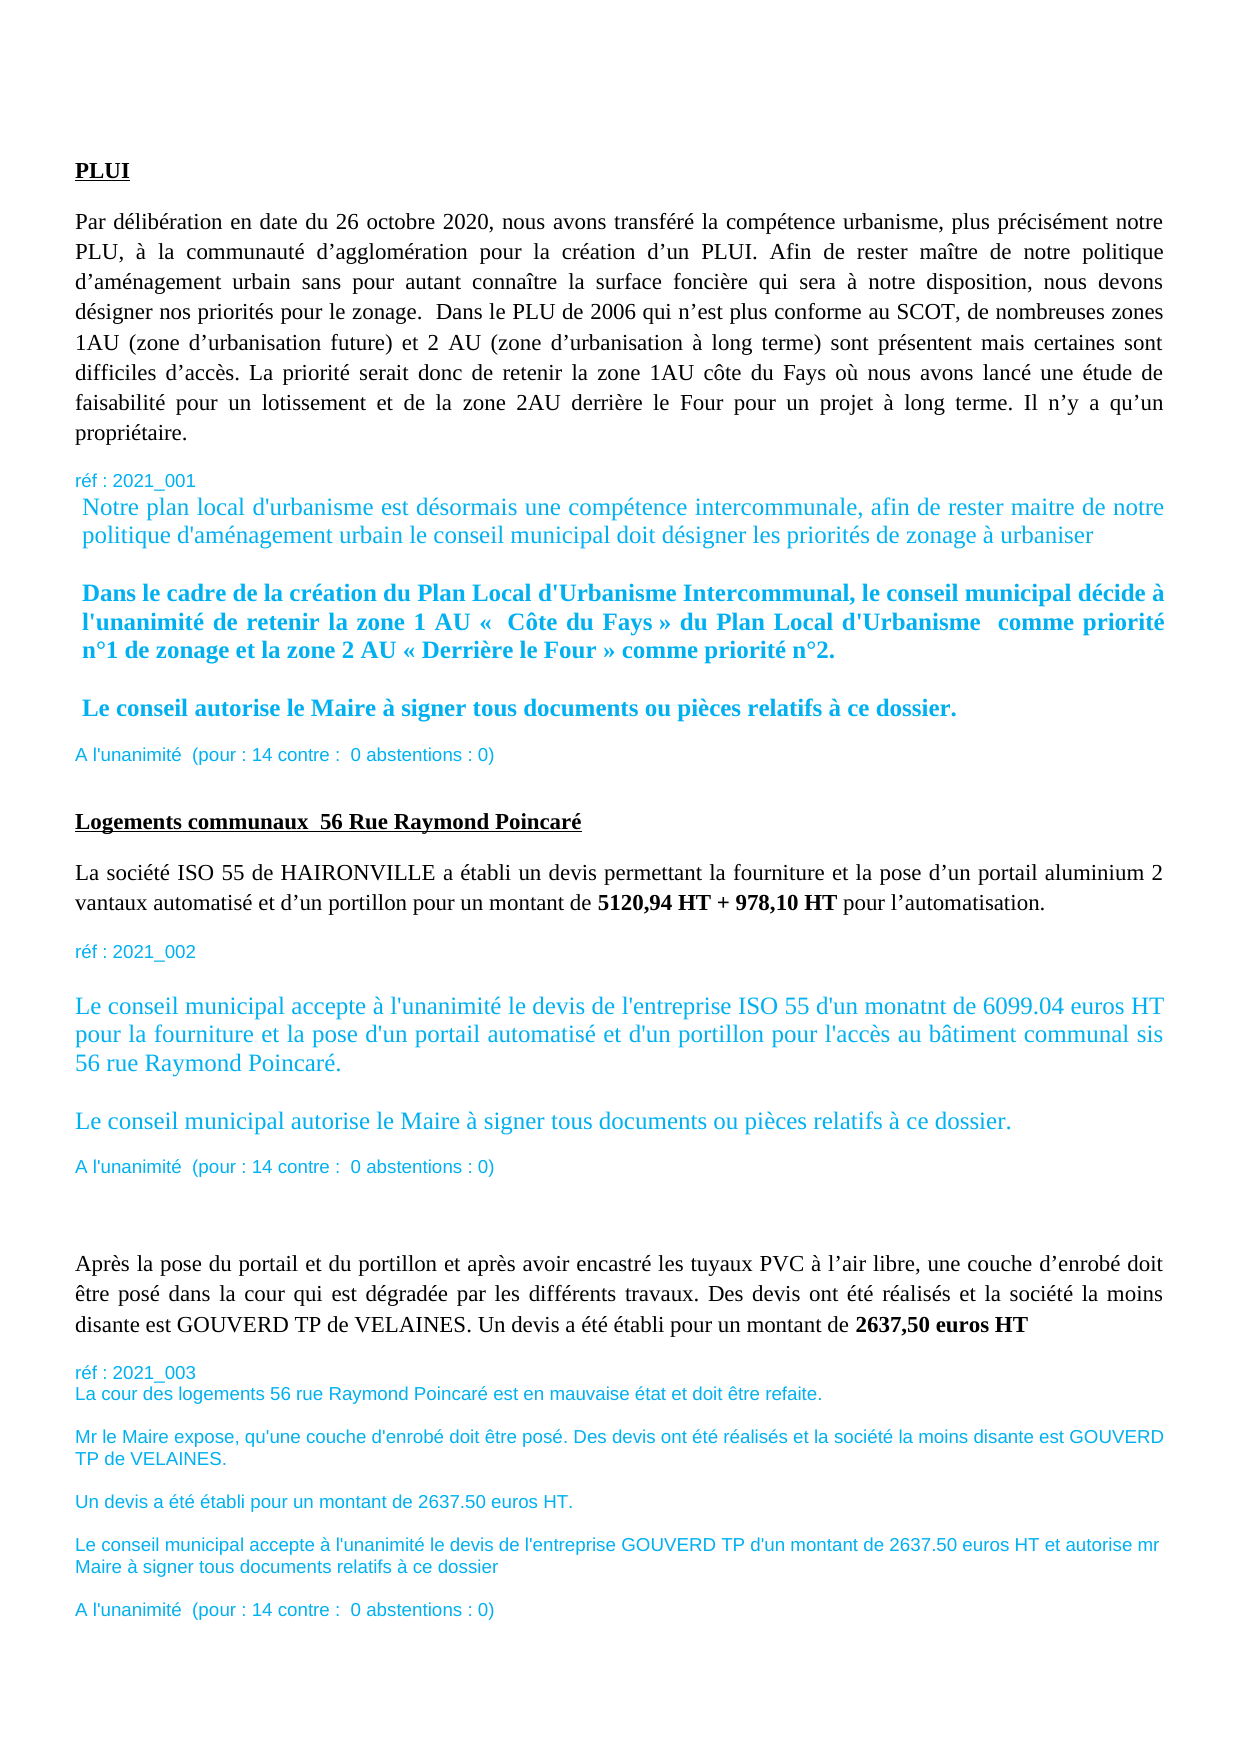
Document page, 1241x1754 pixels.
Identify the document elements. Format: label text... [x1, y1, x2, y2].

text La cour des logements 56 rue Raymond Poincaré est en mauvaise état et doit être refaite. [75, 1383, 1165, 1405]
text réf : 2021_002 [75, 940, 1165, 962]
text Un devis a été établi pour un montant de 2637.50 euros HT. [75, 1491, 1165, 1513]
text A l'unanimité (pour : 14 contre : 0 abstentions : 0) [75, 743, 1165, 765]
text Le conseil autorise le Maire à signer tous documents ou pièces relatifs à ce dossier. [82, 693, 1165, 722]
text Mr le Maire expose, qu'une couche d'enrobé doit être posé. Des devis ont été réalisés et la société la moins disante est GOUVERD TP de VELAINES. [75, 1426, 1165, 1469]
text A l'unanimité (pour : 14 contre : 0 abstentions : 0) [75, 1599, 1165, 1620]
text réf : 2021_001 [75, 470, 1165, 492]
text Après la pose du portail et du portillon et après avoir encastré les tuyaux PVC à l’air libre, une couche d’enrobé doit être posé dans la cour qui est dégradée par les différents travaux. Des devis ont été réalisés et la société la moins disante est GOUVERD TP de VELAINES. Un devis a été établi pour un montant de 2637,50 euros HT [75, 1250, 1165, 1337]
text Notre plan local d'urbanisme est désormais une compétence intercommunale, afin de rester maitre de notre politique d'aménagement urbain le conseil municipal doit désigner les priorités de zonage à urbaniser [82, 492, 1165, 549]
text Par délibération en date du 26 octobre 2020, nous avons transféré la compétence urbanisme, plus précisément notre PLU, à la communauté d’agglomération pour la création d’un PLUI. Afin de rester maître de notre politique d’aménagement urbain sans pour autant connaître la surface foncière qui sera à notre disposition, nous devons désigner nos priorités pour le zonage. Dans le PLU de 2006 qui n’est plus conforme au SCOT, de nombreuses zones 1AU (zone d’urbanisation future) et 2 AU (zone d’urbanisation à long terme) sont présentent mais certaines sont difficiles d’accès. La priorité serait donc de retenir la zone 1AU côte du Fays où nous avons lancé une étude de faisabilité pour un lotissement et de la zone 2AU derrière le Four pour un projet à long terme. Il n’y a qu’un propriétaire. [75, 208, 1165, 446]
text A l'unanimité (pour : 14 contre : 0 abstentions : 0) [75, 1156, 1165, 1178]
text Dans le cadre de la création du Plan Local d'Urbanisme Intercommunal, le conseil municipal décide à l'unanimité de retenir la zone 1 AU « Côte du Fays » du Plan Local d'Urbanisme comme priorité n°1 de zonage et la zone 2 AU « Derrière le Four » comme priorité n°2. [82, 578, 1165, 664]
text Le conseil municipal accepte à l'unanimité le devis de l'entreprise ISO 55 d'un monatnt de 6099.04 euros HT pour la fourniture et la pose d'un portail automatisé et d'un portillon pour l'accès au bâtiment communal sis 56 rue Raymond Poincaré. [75, 991, 1165, 1077]
text La société ISO 55 de HAIRONVILLE a établi un devis permettant la fourniture et la pose d’un portail aluminium 2 vantaux automatisé et d’un portillon pour un montant de 5120,94 HT + 978,10 HT pour l’automatisation. [75, 859, 1165, 916]
text Logements communaux 56 Rue Raymond Poincaré [75, 808, 1165, 834]
text Le conseil municipal autorise le Maire à signer tous documents ou pièces relatifs à ce dossier. [75, 1106, 1165, 1134]
text PLUI [75, 157, 1165, 183]
text réf : 2021_003 [75, 1362, 1165, 1383]
text Le conseil municipal accepte à l'unanimité le devis de l'entreprise GOUVERD TP d'un montant de 2637.50 euros HT et autorise mr Maire à signer tous documents relatifs à ce dossier [75, 1534, 1165, 1577]
